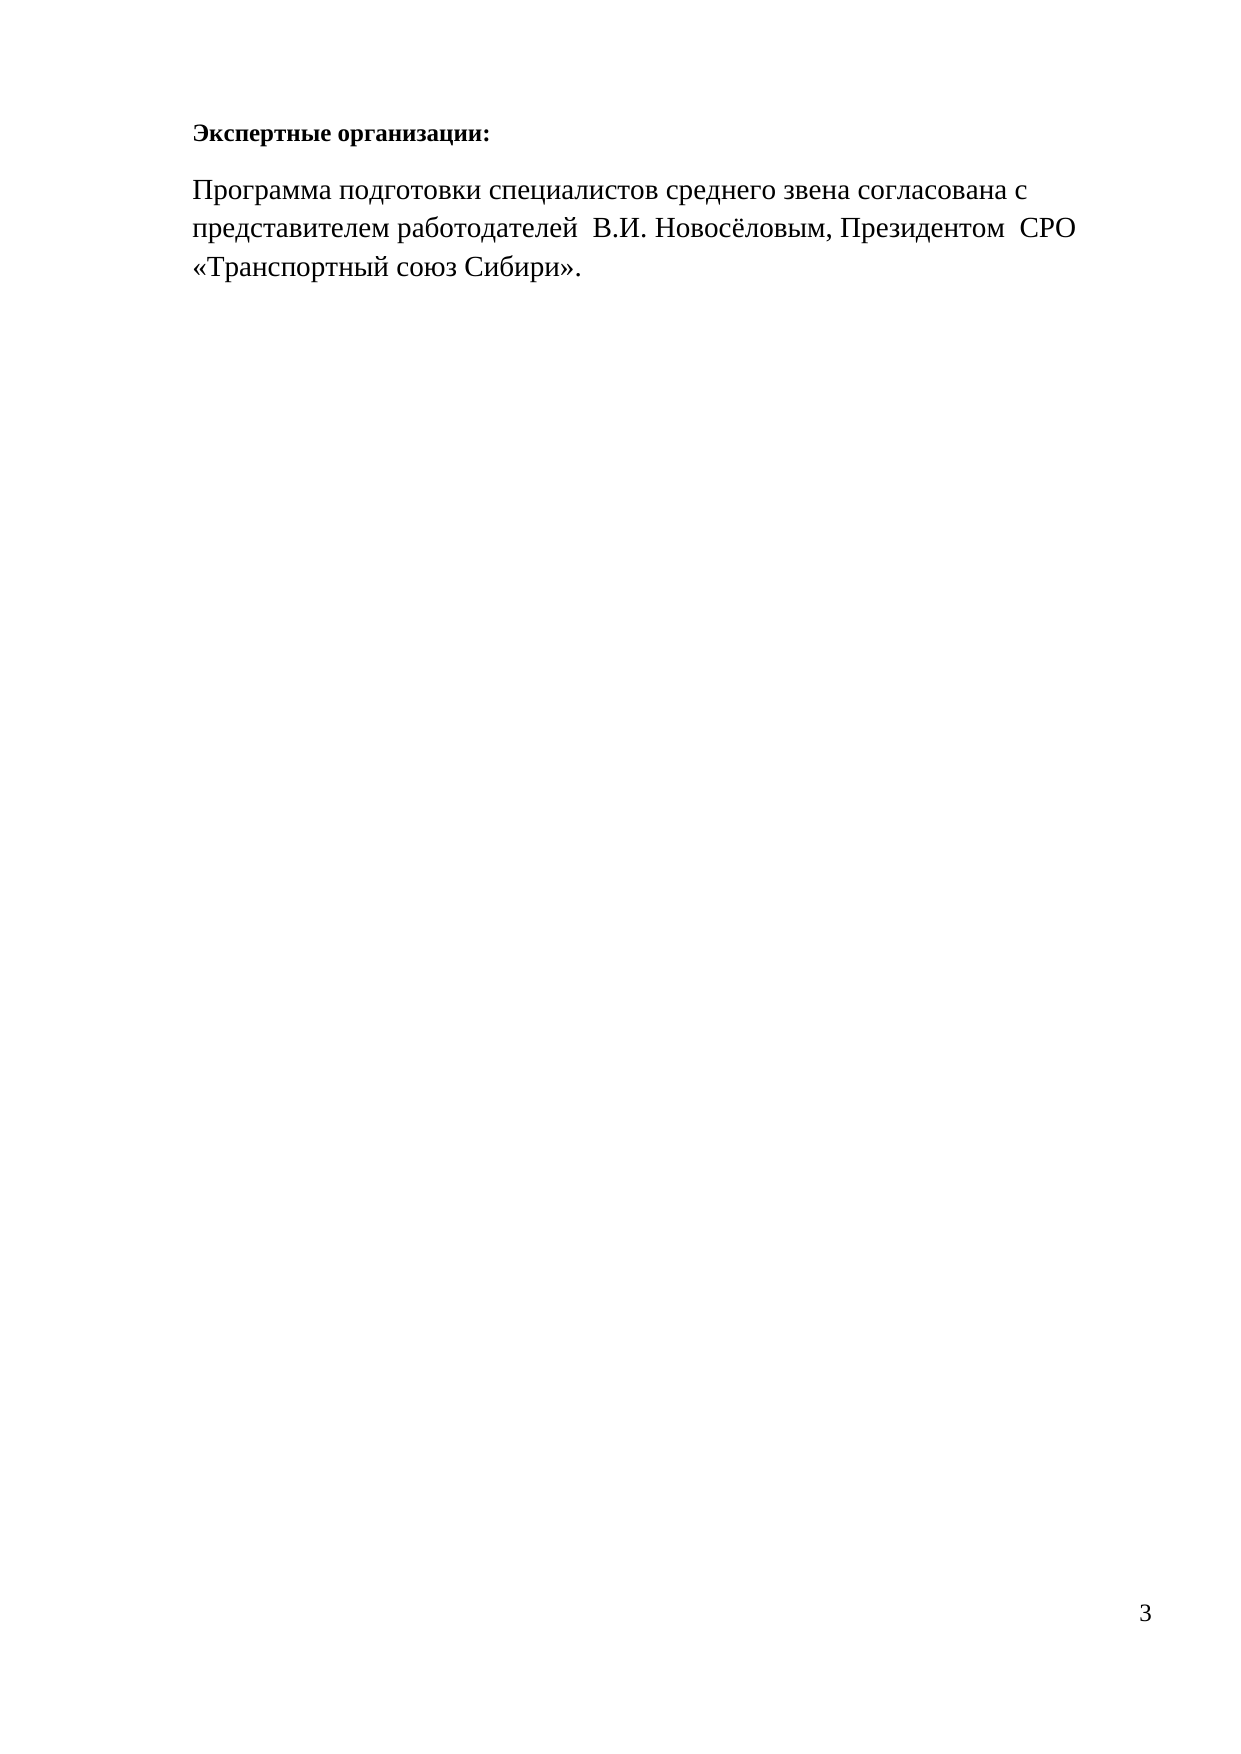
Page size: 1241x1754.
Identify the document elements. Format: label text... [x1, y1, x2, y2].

text Экспертные организации: [192, 118, 1152, 147]
text Программа подготовки специалистов среднего звена согласована с представителем работодателей В.И. Новосёловым, Президентом СРО «Транспортный союз Сибири». [192, 172, 1152, 283]
